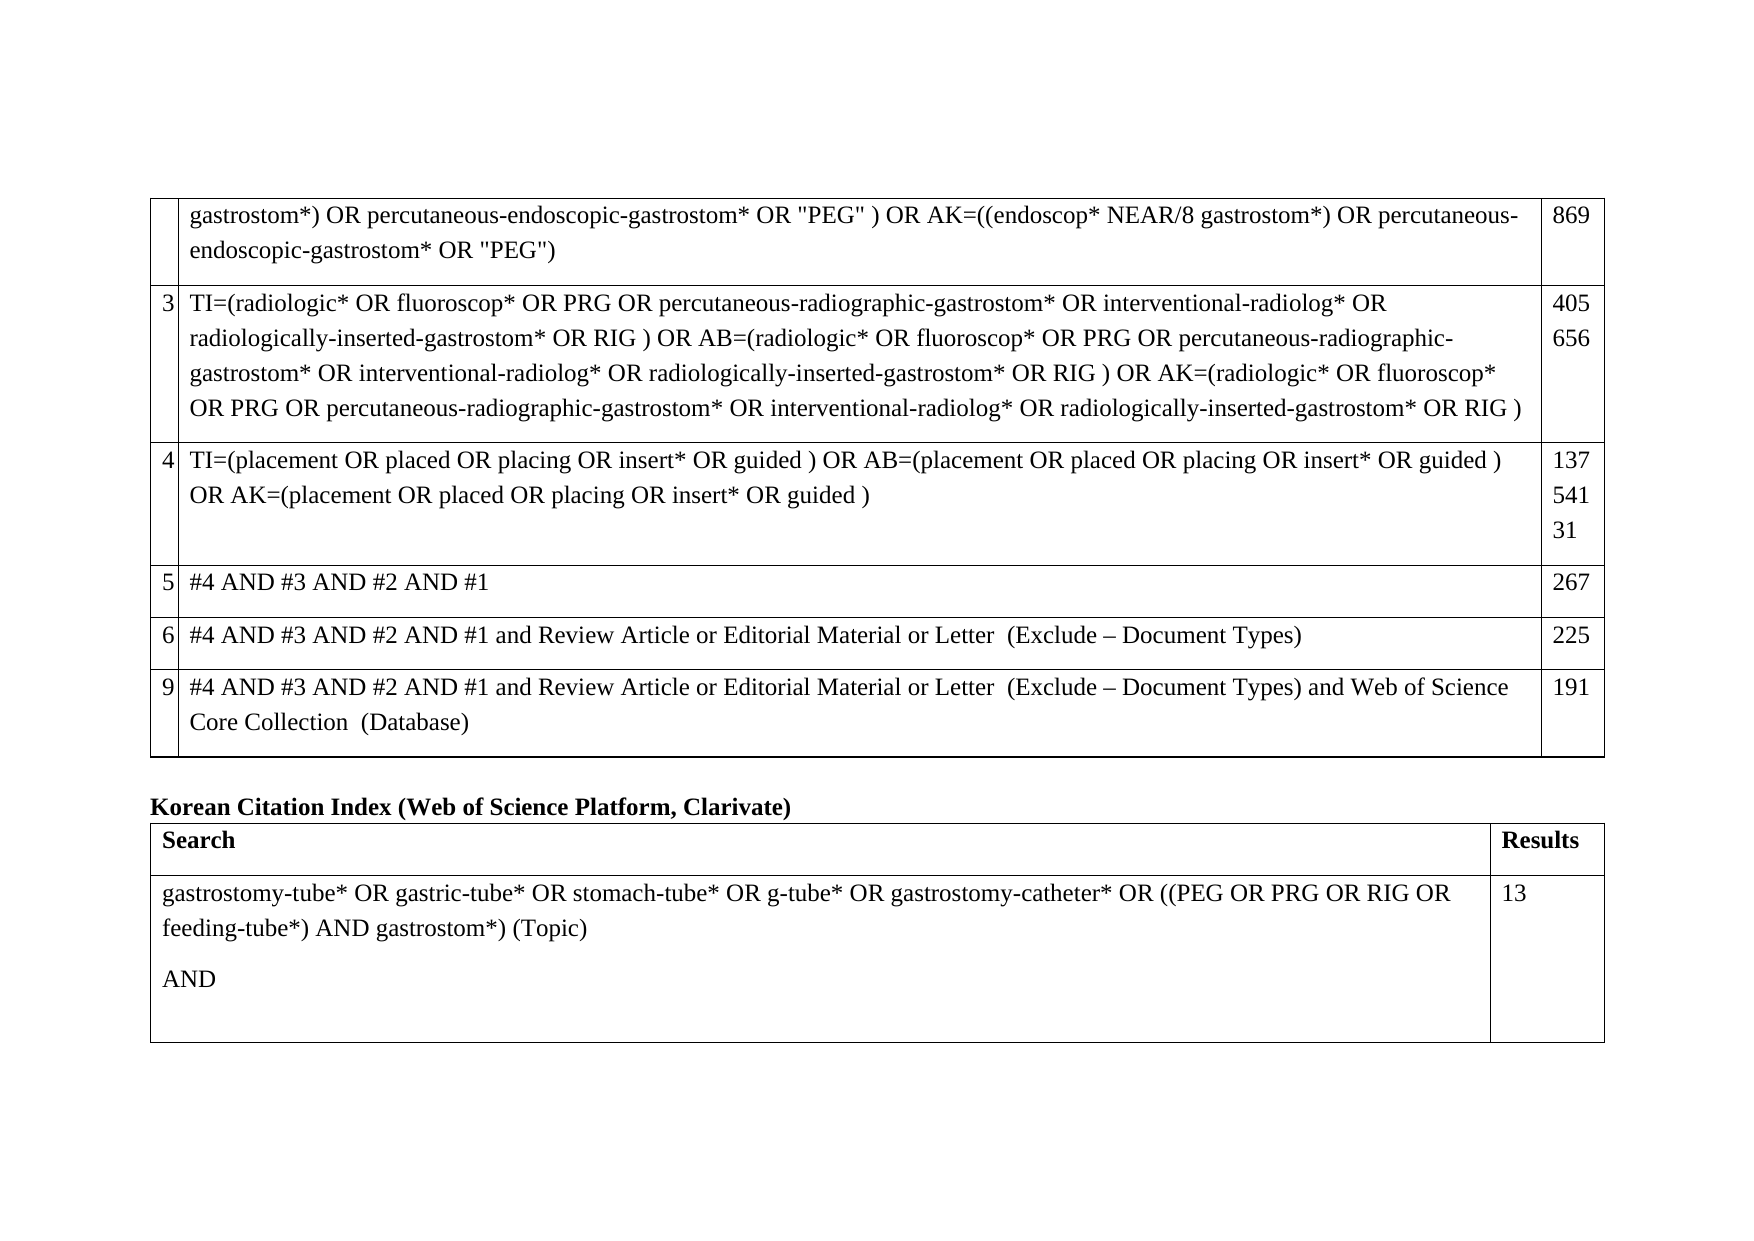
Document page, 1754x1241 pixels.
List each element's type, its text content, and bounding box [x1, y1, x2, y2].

table_cell 3 [151, 286, 178, 442]
table_cell TI=(placement OR placed OR placing OR insert* OR guided ) OR AB=(placement OR placed OR placing OR insert* OR guided ) OR AK=(placement OR placed OR placing OR insert* OR guided ) [179, 443, 1541, 564]
table_cell 139869 [1542, 199, 1604, 285]
table_cell TI=(radiologic* OR fluoroscop* OR PRG OR percutaneous-radiographic-gastrostom* OR interventional-radiolog* OR radiologically-inserted-gastrostom* OR RIG ) OR AB=(radiologic* OR fluoroscop* OR PRG OR percutaneous-radiographic-gastrostom* OR interventional-radiolog* OR radiologically-inserted-gastrostom* OR RIG ) OR AK=(radiologic* OR fluoroscop* OR PRG OR percutaneous-radiographic-gastrostom* OR interventional-radiolog* OR radiologically-inserted-gastrostom* OR RIG ) [179, 286, 1541, 442]
table_cell 191 [1542, 670, 1604, 756]
text Korean Citation Index (Web of Science Platform, Clarivate) [150, 790, 1604, 822]
table_cell 405656 [1542, 286, 1604, 442]
table_cell #4 AND #3 AND #2 AND #1 [179, 566, 1541, 617]
table_cell #4 AND #3 AND #2 AND #1 and Review Article or Editorial Material or Letter (Exclude – Document Types) [179, 618, 1541, 669]
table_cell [151, 876, 1490, 1042]
table_cell 4 [151, 443, 178, 564]
table_cell 9 [151, 670, 178, 756]
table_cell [179, 199, 1541, 285]
table_cell 2 [151, 199, 178, 285]
table_cell 5 [151, 566, 178, 617]
table_cell 13754131 [1542, 443, 1604, 564]
table_cell 6 [151, 618, 178, 669]
table_cell #4 AND #3 AND #2 AND #1 and Review Article or Editorial Material or Letter (Exclude – Document Types) and Web of Science Core Collection (Database) [179, 670, 1541, 756]
table_cell 267 [1542, 566, 1604, 617]
table_header Results [1491, 824, 1604, 875]
table_cell 225 [1542, 618, 1604, 669]
table_cell 13 [1491, 876, 1604, 1042]
table_header Search [151, 824, 1490, 875]
